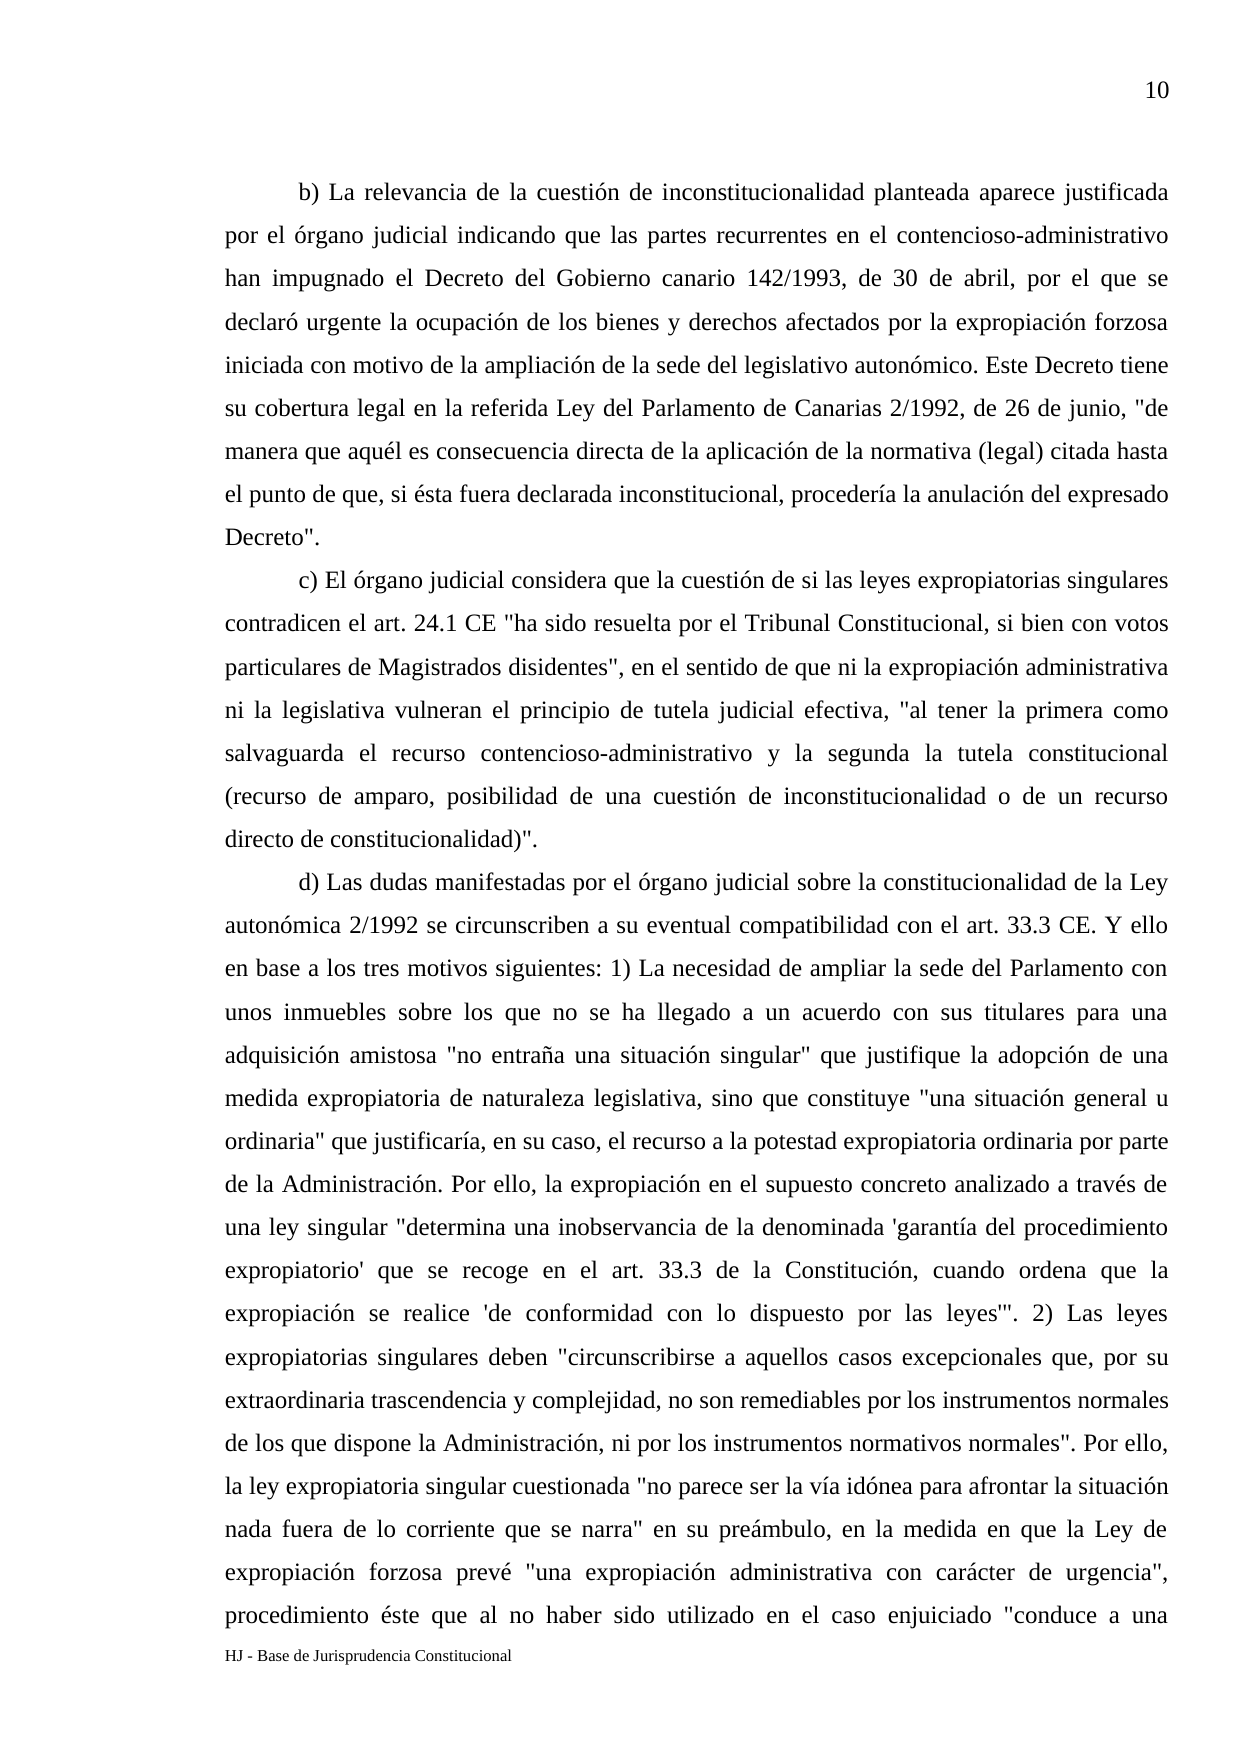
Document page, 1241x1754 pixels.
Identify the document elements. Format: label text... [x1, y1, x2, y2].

text c) El órgano judicial considera que la cuestión de si las leyes expropiatorias singulares contradicen el art. 24.1 CE "ha sido resuelta por el Tribunal Constitucional, si bien con votos particulares de Magistrados disidentes", en el sentido de que ni la expropiación administrativa ni la legislativa vulneran el principio de tutela judicial efectiva, "al tener la primera como salvaguarda el recurso contencioso-administrativo y la segunda la tutela constitucional (recurso de amparo, posibilidad de una cuestión de inconstitucionalidad o de un recurso directo de constitucionalidad)". [224, 565, 1169, 853]
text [224, 867, 1169, 1629]
text b) La relevancia de la cuestión de inconstitucionalidad planteada aparece justificada por el órgano judicial indicando que las partes recurrentes en el contencioso-administrativo han impugnado el Decreto del Gobierno canario 142/1993, de 30 de abril, por el que se declaró urgente la ocupación de los bienes y derechos afectados por la expropiación forzosa iniciada con motivo de la ampliación de la sede del legislativo autonómico. Este Decreto tiene su cobertura legal en la referida Ley del Parlamento de Canarias 2/1992, de 26 de junio, "de manera que aquél es consecuencia directa de la aplicación de la normativa (legal) citada hasta el punto de que, si ésta fuera declarada inconstitucional, procedería la anulación del expresado Decreto". [224, 177, 1169, 551]
